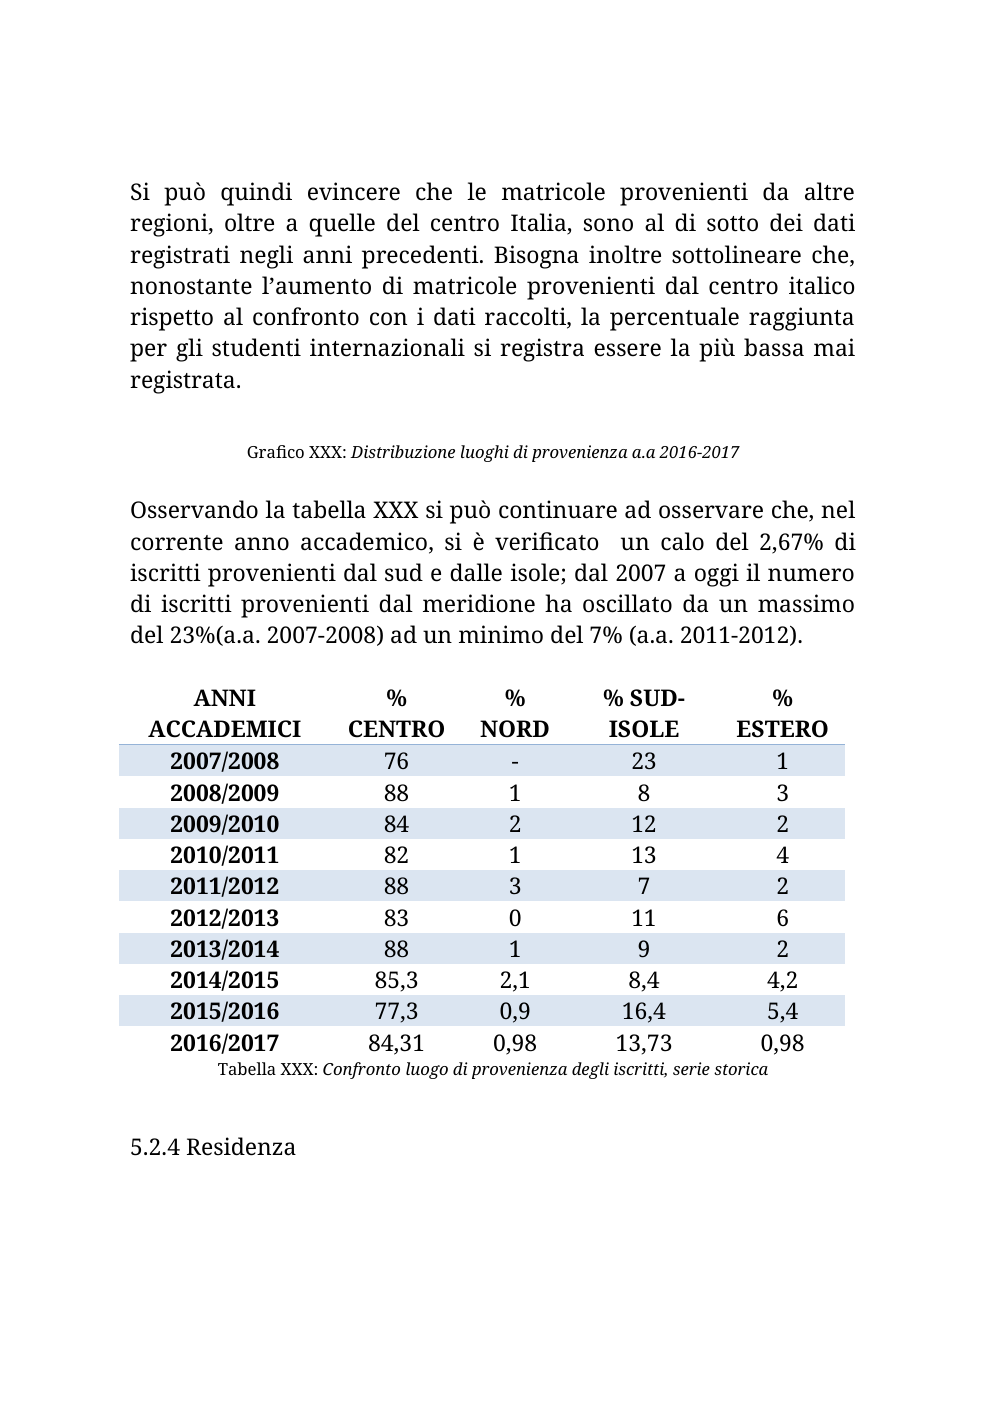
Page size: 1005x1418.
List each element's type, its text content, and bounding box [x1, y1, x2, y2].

table_cell 2 [720, 933, 845, 964]
table_cell 2008/2009 [119, 776, 331, 808]
table_cell 88 [331, 933, 462, 964]
table_cell 3 [462, 870, 568, 901]
table_cell 2014/2015 [119, 964, 331, 995]
table_cell 88 [331, 776, 462, 808]
table_cell 2 [462, 808, 568, 839]
table_cell 9 [568, 933, 720, 964]
table_cell 77,3 [331, 995, 462, 1026]
table_cell 8 [568, 776, 720, 808]
text Tabella XXX: Confronto luogo di provenienza degli iscritti, serie storica [130, 1058, 856, 1080]
table_cell 1 [462, 839, 568, 870]
table_cell 2 [720, 808, 845, 839]
table_cell 12 [568, 808, 720, 839]
table_cell 1 [462, 933, 568, 964]
table_cell 3 [720, 776, 845, 808]
table_cell 7 [568, 870, 720, 901]
table_cell 76 [331, 745, 462, 776]
table_cell 4 [720, 839, 845, 870]
text 5.2.4 Residenza [130, 1130, 856, 1162]
table_cell 2010/2011 [119, 839, 331, 870]
table_cell - [462, 745, 568, 776]
table_cell 2016/2017 [119, 1026, 331, 1058]
table_cell 84 [331, 808, 462, 839]
table_cell 85,3 [331, 964, 462, 995]
table_cell 84,31 [331, 1026, 462, 1058]
table_cell 1 [720, 745, 845, 776]
text Grafico XXX: Distribuzione luoghi di provenienza a.a 2016-2017 [130, 440, 856, 463]
table_cell 6 [720, 901, 845, 933]
table_cell 1 [462, 776, 568, 808]
table_cell 0,9 [462, 995, 568, 1026]
table_cell 83 [331, 901, 462, 933]
table_cell 16,4 [568, 995, 720, 1026]
table_cell 2 [720, 870, 845, 901]
table_cell 8,4 [568, 964, 720, 995]
table_cell 2013/2014 [119, 933, 331, 964]
text Osservando la tabella XXX si può continuare ad osservare che, nel corrente anno accademico, si è verificato un calo del 2,67% di iscritti provenienti dal sud e dalle isole; dal 2007 a oggi il numero di iscritti provenienti dal meridione ha oscillato da un massimo del 23%(a.a. 2007-2008) ad un minimo del 7% (a.a. 2011-2012). [130, 494, 856, 650]
table_cell 4,2 [720, 964, 845, 995]
table_cell 0,98 [462, 1026, 568, 1058]
table_cell 2012/2013 [119, 901, 331, 933]
table_cell 2015/2016 [119, 995, 331, 1026]
table_cell 5,4 [720, 995, 845, 1026]
table_header % NORD [462, 682, 568, 744]
table_header % ESTERO [720, 682, 845, 744]
table_cell 23 [568, 745, 720, 776]
table_cell 0,98 [720, 1026, 845, 1058]
table_cell 2011/2012 [119, 870, 331, 901]
table_header % SUD-ISOLE [568, 682, 720, 744]
table_cell 13 [568, 839, 720, 870]
table_cell 2007/2008 [119, 745, 331, 776]
table_cell 11 [568, 901, 720, 933]
table_cell 2,1 [462, 964, 568, 995]
table_cell 88 [331, 870, 462, 901]
table_cell 2009/2010 [119, 808, 331, 839]
table_header % CENTRO [331, 682, 462, 744]
table_cell 13,73 [568, 1026, 720, 1058]
table_cell 82 [331, 839, 462, 870]
table_cell 0 [462, 901, 568, 933]
table_header ANNI ACCADEMICI [119, 682, 331, 744]
